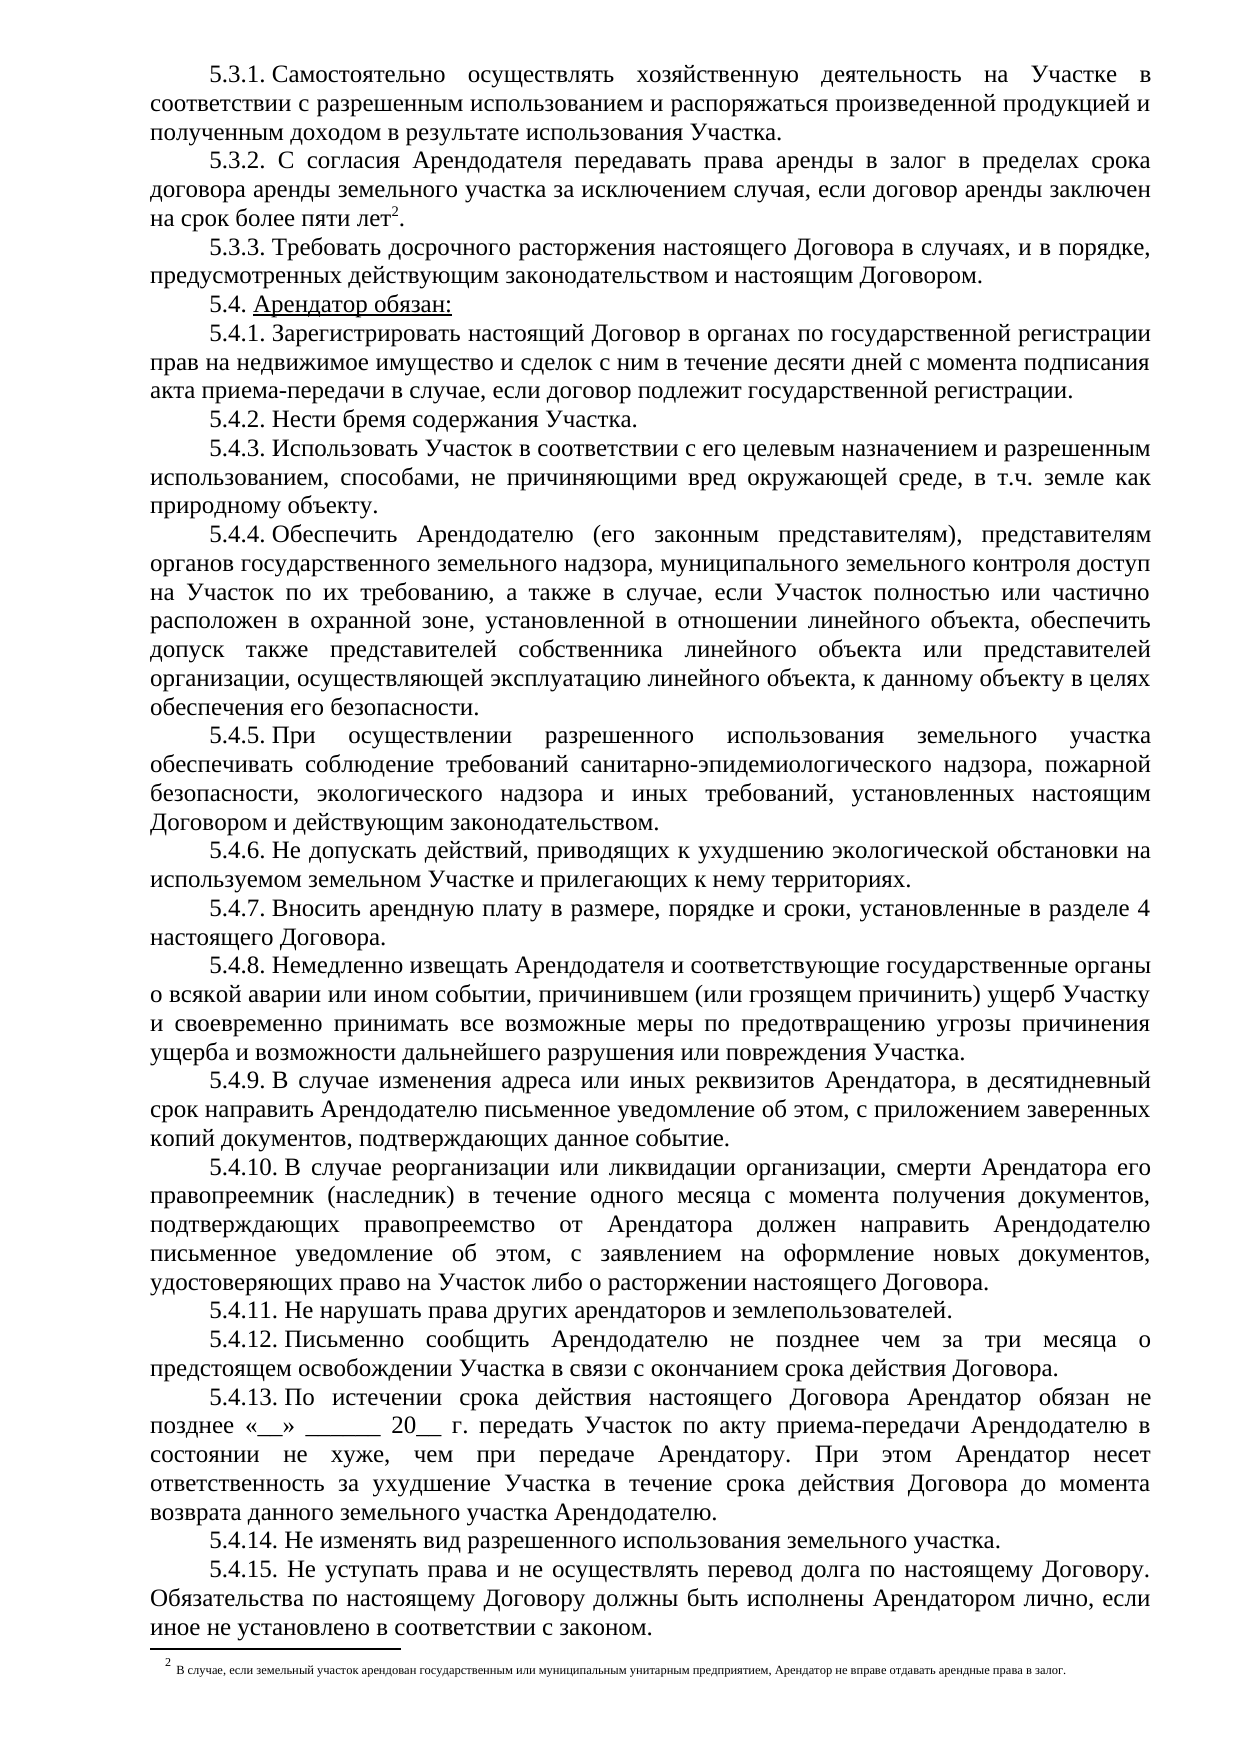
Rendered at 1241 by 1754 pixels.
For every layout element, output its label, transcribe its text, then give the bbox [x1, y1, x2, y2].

text 5.4.13. По истечении срока действия настоящего Договора Арендатор обязан не позднее «__» ______ 20__ г. передать Участок по акту приема-передачи Арендодателю в состоянии не хуже, чем при передаче Арендатору. При этом Арендатор несет ответственность за ухудшение Участка в течение срока действия Договора до момента возврата данного земельного участка Арендодателю. [150, 1382, 1152, 1525]
text 5.4.15. Не уступать права и не осуществлять перевод долга по настоящему Договору. Обязательства по настоящему Договору должны быть исполнены Арендатором лично, если иное не установлено в соответствии с законом. [150, 1554, 1152, 1640]
text 5.4.10. В случае реорганизации или ликвидации организации, смерти Арендатора его правопреемник (наследник) в течение одного месяца с момента получения документов, подтверждающих правопреемство от Арендатора должен направить Арендодателю письменное уведомление об этом, с заявлением на оформление новых документов, удостоверяющих право на Участок либо о расторжении настоящего Договора. [150, 1152, 1152, 1295]
text 5.4.2. Нести бремя содержания Участка. [150, 404, 1152, 433]
text 5.4.11. Не нарушать права других арендаторов и землепользователей. [150, 1295, 1152, 1324]
text 5.3.1. Самостоятельно осуществлять хозяйственную деятельность на Участке в соответствии с разрешенным использованием и распоряжаться произведенной продукцией и полученным доходом в результате использования Участка. [150, 59, 1152, 145]
text 5.4.4. Обеспечить Арендодателю (его законным представителям), представителям органов государственного земельного надзора, муниципального земельного контроля доступ на Участок по их требованию, а также в случае, если Участок полностью или частично расположен в охранной зоне, установленной в отношении линейного объекта, обеспечить допуск также представителей собственника линейного объекта или представителей организации, осуществляющей эксплуатацию линейного объекта, к данному объекту в целях обеспечения его безопасности. [150, 519, 1152, 720]
text 5.4.8. Немедленно извещать Арендодателя и соответствующие государственные органы о всякой аварии или ином событии, причинившем (или грозящем причинить) ущерб Участку и своевременно принимать все возможные меры по предотвращению угрозы причинения ущерба и возможности дальнейшего разрушения или повреждения Участка. [150, 950, 1152, 1065]
text 5.3.3. Требовать досрочного расторжения настоящего Договора в случаях, и в порядке, предусмотренных действующим законодательством и настоящим Договором. [150, 232, 1152, 289]
text 5.4.6. Не допускать действий, приводящих к ухудшению экологической обстановки на используемом земельном Участке и прилегающих к нему территориях. [150, 835, 1152, 893]
text 5.4.7. Вносить арендную плату в размере, порядке и сроки, установленные в разделе 4 настоящего Договора. [150, 893, 1152, 950]
text 5.4.5. При осуществлении разрешенного использования земельного участка обеспечивать соблюдение требований санитарно-эпидемиологического надзора, пожарной безопасности, экологического надзора и иных требований, установленных настоящим Договором и действующим законодательством. [150, 720, 1152, 835]
text 5.3.2. С согласия Арендодателя передавать права аренды в залог в пределах срока договора аренды земельного участка за исключением случая, если договор аренды заключен на срок более пяти лет. [150, 145, 1152, 232]
text 5.4.12. Письменно сообщить Арендодателю не позднее чем за три месяца о предстоящем освобождении Участка в связи с окончанием срока действия Договора. [150, 1324, 1152, 1382]
text 5.4.1. Зарегистрировать настоящий Договор в органах по государственной регистрации прав на недвижимое имущество и сделок с ним в течение десяти дней с момента подписания акта приема-передачи в случае, если договор подлежит государственной регистрации. [150, 318, 1152, 404]
text 5.4.3. Использовать Участок в соответствии с его целевым назначением и разрешенным использованием, способами, не причиняющими вред окружающей среде, в т.ч. земле как природному объекту. [150, 433, 1152, 519]
text 5.4.14. Не изменять вид разрешенного использования земельного участка. [150, 1525, 1152, 1554]
text 5.4.9. В случае изменения адреса или иных реквизитов Арендатора, в десятидневный срок направить Арендодателю письменное уведомление об этом, с приложением заверенных копий документов, подтверждающих данное событие. [150, 1065, 1152, 1152]
text 5.4. Арендатор обязан: [150, 289, 1152, 318]
